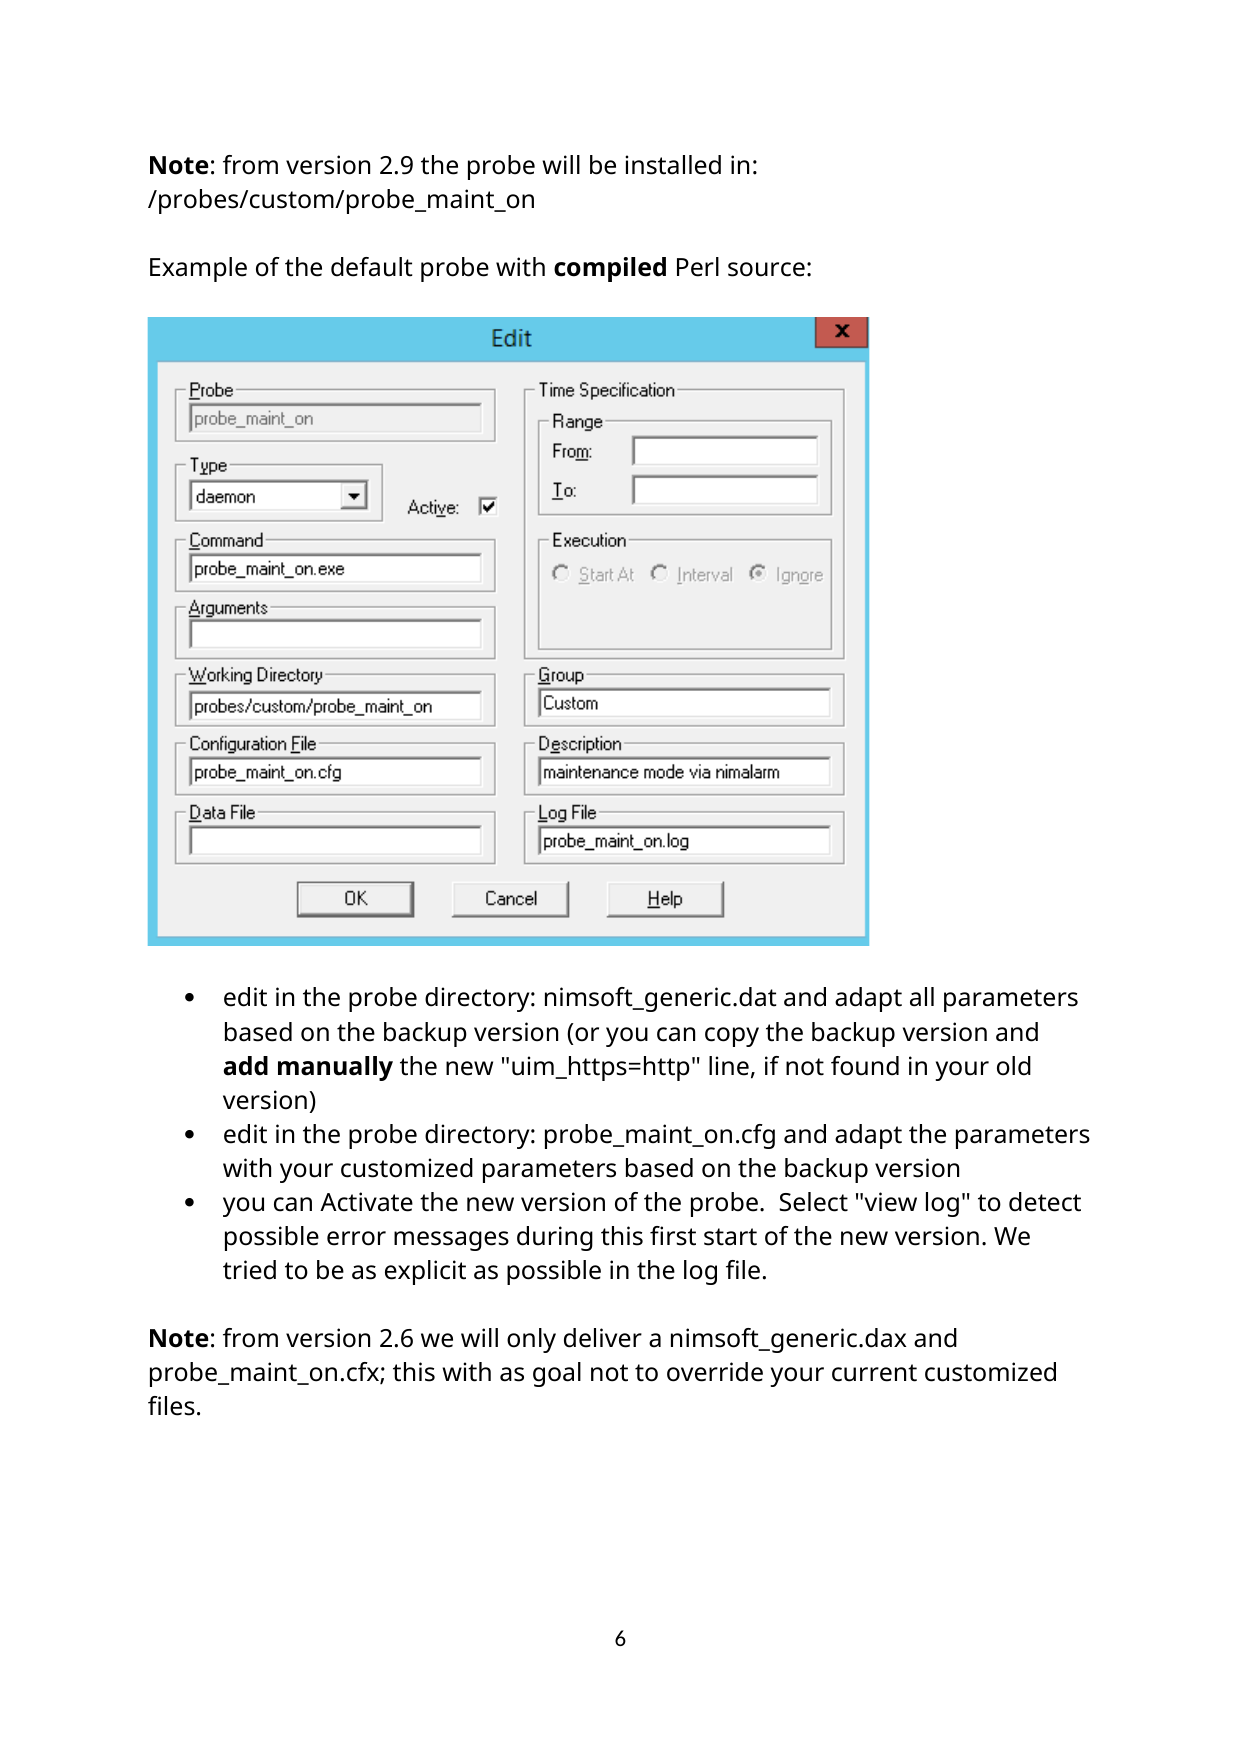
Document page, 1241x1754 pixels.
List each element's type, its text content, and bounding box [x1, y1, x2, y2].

list you can Activate the new version of the probe. Select "view log" to detect possible error messages during this first start of the new version. We tried to be as explicit as possible in the log file. [185, 1184, 1093, 1287]
text Note: from version 2.6 we will only deliver a nimsoft_generic.dax and probe_maint_on.cfx; this with as goal not to override your current customized files. [148, 1321, 1093, 1423]
list edit in the probe directory: nimsoft_generic.dat and adapt all parameters based on the backup version (or you can copy the backup version and add manually the new "uim_https=http" line, if not found in your old version) [185, 980, 1093, 1116]
text Example of the default probe with compiled Perl source: [148, 250, 1093, 284]
text Note: from version 2.9 the probe will be installed in: /probes/custom/probe_maint_on [148, 148, 1093, 216]
list edit in the probe directory: probe_maint_on.cfg and adapt the parameters with your customized parameters based on the backup version [185, 1116, 1093, 1184]
picture [147, 317, 870, 946]
